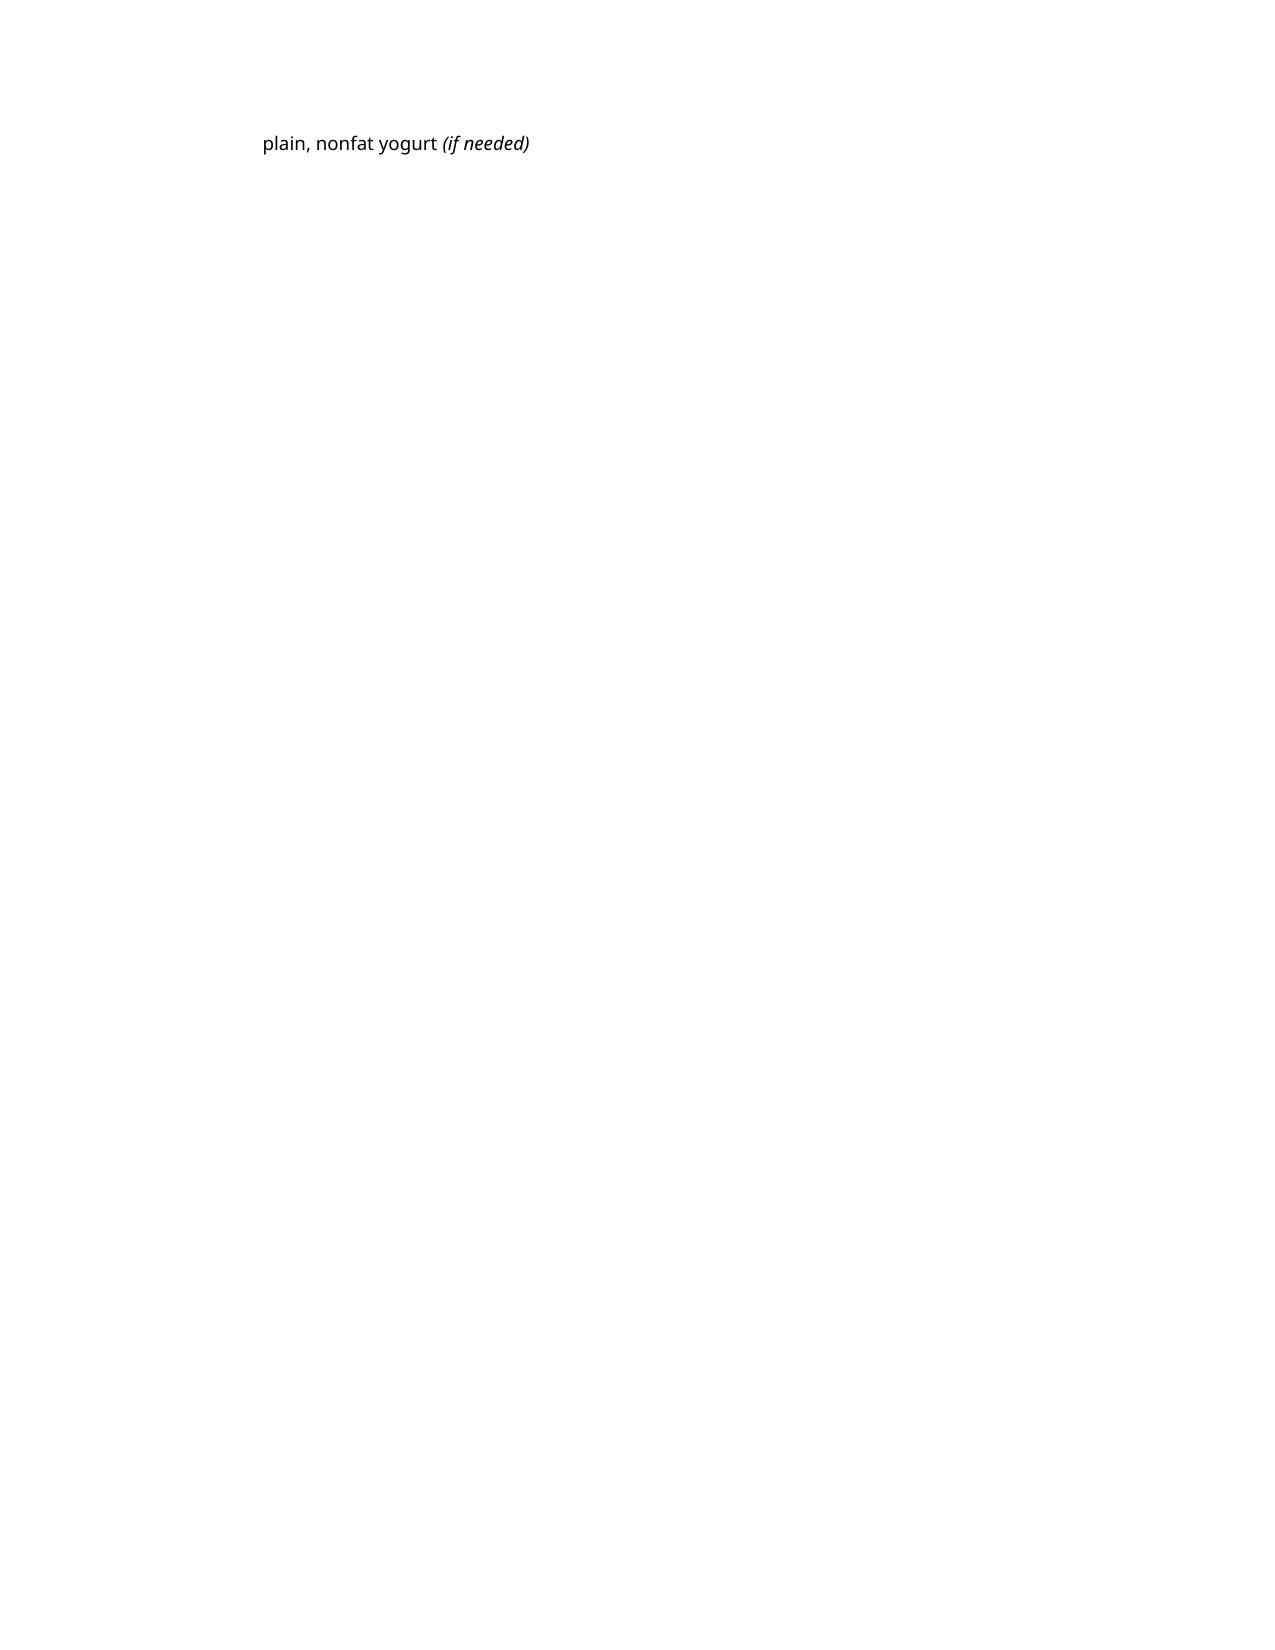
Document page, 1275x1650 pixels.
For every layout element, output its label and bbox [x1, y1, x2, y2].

text [262, 105, 1125, 156]
